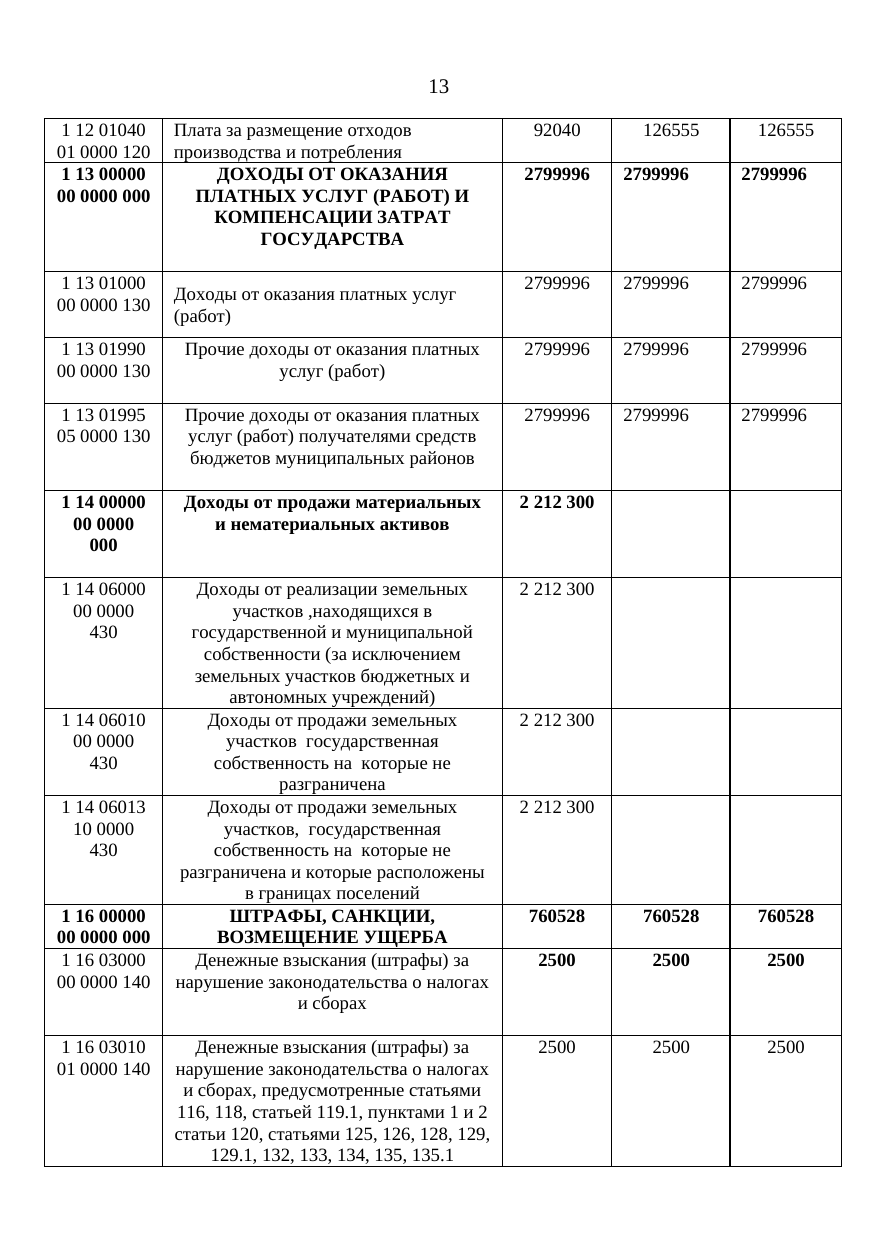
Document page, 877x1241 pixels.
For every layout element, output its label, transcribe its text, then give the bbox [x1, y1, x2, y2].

table_cell [612, 709, 729, 795]
table_cell 760528 [612, 905, 729, 948]
table_cell 2500 [503, 1036, 611, 1166]
table_cell 760528 [731, 905, 841, 948]
table_cell [612, 491, 729, 577]
table_cell 2799996 [731, 272, 841, 337]
table_cell [612, 796, 729, 904]
table_cell [731, 578, 841, 708]
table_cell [45, 1036, 162, 1166]
table_cell 2799996 [503, 338, 611, 403]
table_cell 2500 [612, 1036, 729, 1166]
table_cell 2500 [731, 1036, 841, 1166]
table_cell 2799996 [731, 163, 841, 271]
table_cell 1 13 00000 00 0000 000 [45, 163, 162, 271]
table_cell [612, 578, 729, 708]
table_cell Доходы от продажи материальных и нематериальных активов [163, 491, 502, 577]
table_cell Доходы от продажи земельных участков, государственная собственность на которые не разграничена и которые расположены в границах поселений [163, 796, 502, 904]
table_cell Доходы от продажи земельных участков государственная собственность на которые не разграничена [163, 709, 502, 795]
table_cell 1 12 01040 01 0000 120 [45, 119, 162, 162]
table_cell 2799996 [731, 404, 841, 490]
table_cell 126555 [612, 119, 729, 162]
table_cell 760528 [503, 905, 611, 948]
table_cell 1 14 06010 00 0000 430 [45, 709, 162, 795]
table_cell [163, 1036, 502, 1166]
table_cell 1 13 01995 05 0000 130 [45, 404, 162, 490]
table_cell 92040 [503, 119, 611, 162]
table_cell ШТРАФЫ, САНКЦИИ, ВОЗМЕЩЕНИЕ УЩЕРБА [163, 905, 502, 948]
table_cell 1 16 00000 00 0000 000 [45, 905, 162, 948]
table_cell 2799996 [612, 404, 729, 490]
table_cell 2799996 [503, 404, 611, 490]
table_cell 1 14 00000 00 0000 000 [45, 491, 162, 577]
table_cell 2799996 [503, 163, 611, 271]
table_cell 126555 [731, 119, 841, 162]
table_cell 2500 [503, 949, 611, 1035]
table_cell 2 212 300 [503, 491, 611, 577]
table_cell Денежные взыскания (штрафы) за нарушение законодательства о налогах и сборах [163, 949, 502, 1035]
table_cell 1 13 01000 00 0000 130 [45, 272, 162, 337]
table_cell Доходы от оказания платных услуг (работ) [163, 272, 502, 337]
table_cell 1 14 06013 10 0000 430 [45, 796, 162, 904]
table_cell 2 212 300 [503, 709, 611, 795]
table_cell Прочие доходы от оказания платных услуг (работ) [163, 338, 502, 403]
table_cell [731, 709, 841, 795]
table_cell ДОХОДЫ ОТ ОКАЗАНИЯ ПЛАТНЫХ УСЛУГ (РАБОТ) И КОМПЕНСАЦИИ ЗАТРАТ ГОСУДАРСТВА [163, 163, 502, 271]
table_cell 2500 [612, 949, 729, 1035]
table_cell Плата за размещение отходов производства и потребления [163, 119, 502, 162]
table_cell 2799996 [612, 163, 729, 271]
table_cell 2799996 [612, 338, 729, 403]
table_cell [731, 796, 841, 904]
table_cell 2799996 [503, 272, 611, 337]
table_cell 2799996 [612, 272, 729, 337]
table_cell 2500 [731, 949, 841, 1035]
table_cell 1 13 01990 00 0000 130 [45, 338, 162, 403]
table_cell 2 212 300 [503, 796, 611, 904]
table_cell Доходы от реализации земельных участков ,находящихся в государственной и муниципальной собственности (за исключением земельных участков бюджетных и автономных учреждений) [163, 578, 502, 708]
table_cell 1 16 03000 00 0000 140 [45, 949, 162, 1035]
table_cell 1 14 06000 00 0000 430 [45, 578, 162, 708]
table_cell 2 212 300 [503, 578, 611, 708]
table_cell [731, 491, 841, 577]
table_cell 2799996 [731, 338, 841, 403]
table_cell Прочие доходы от оказания платных услуг (работ) получателями средств бюджетов муниципальных районов [163, 404, 502, 490]
